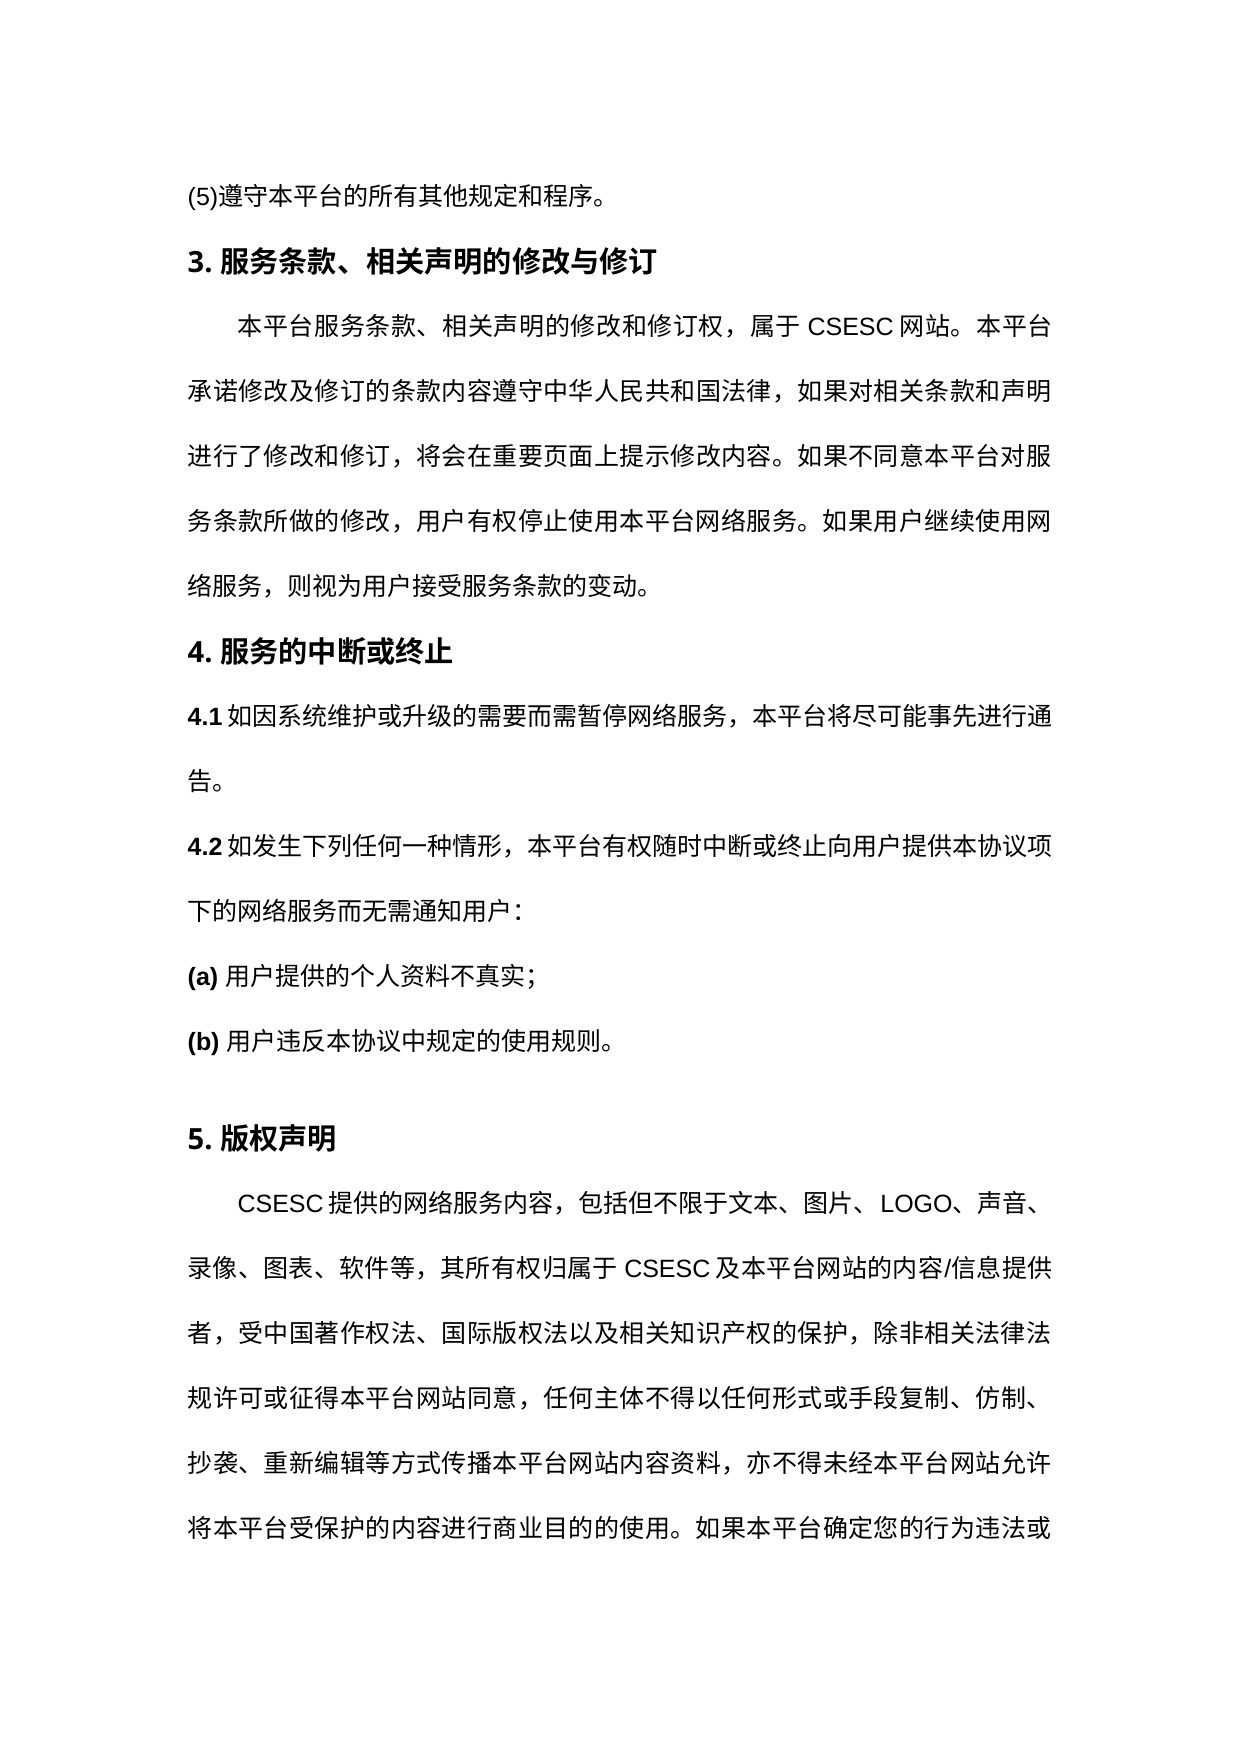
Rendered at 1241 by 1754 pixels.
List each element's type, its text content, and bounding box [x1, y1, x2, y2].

text 4.1如因系统维护或升级的需要而需暂停网络服务，本平台将尽可能事先进行通告。 4.2如发生下列任何一种情形，本平台有权随时中断或终止向用户提供本协议项下的网络服务而无需通知用户： (a) 用户提供的个人资料不真实； (b) 用户违反本协议中规定的使用规则。 [187, 682, 1053, 1072]
text 3. 服务条款、相关声明的修改与修订 [187, 227, 1053, 292]
text 本平台服务条款、相关声明的修改和修订权，属于CSESC网站。本平台承诺修改及修订的条款内容遵守中华人民共和国法律，如果对相关条款和声明进行了修改和修订，将会在重要页面上提示修改内容。如果不同意本平台对服务条款所做的修改，用户有权停止使用本平台网络服务。如果用户继续使用网络服务，则视为用户接受服务条款的变动。 [187, 292, 1053, 617]
text 4. 服务的中断或终止 [187, 617, 1053, 682]
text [187, 1169, 1053, 1559]
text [187, 162, 1053, 227]
text 5. 版权声明 [187, 1104, 1053, 1169]
